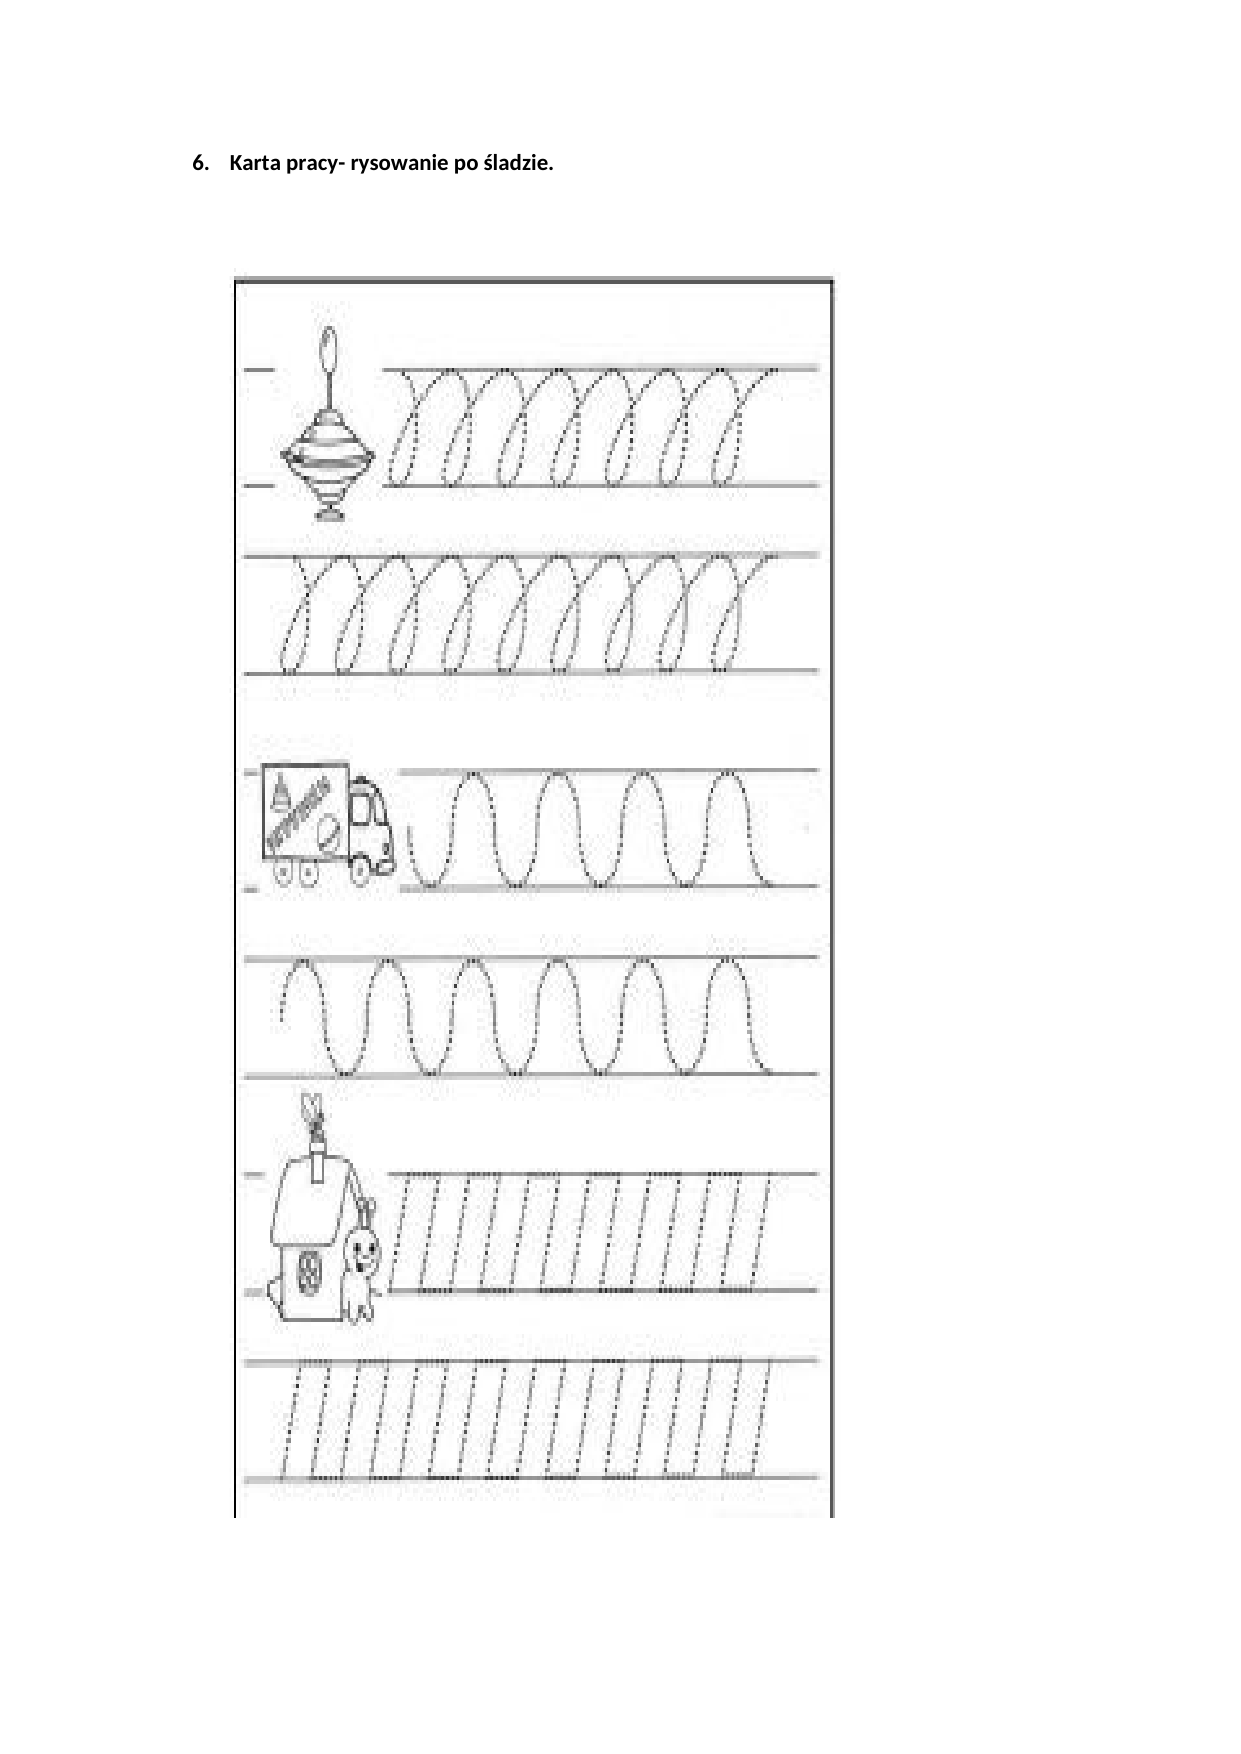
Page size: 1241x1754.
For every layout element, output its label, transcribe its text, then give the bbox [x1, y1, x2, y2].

picture [229, 268, 841, 1518]
list Karta pracy- rysowanie po śladzie. [192, 148, 1093, 176]
